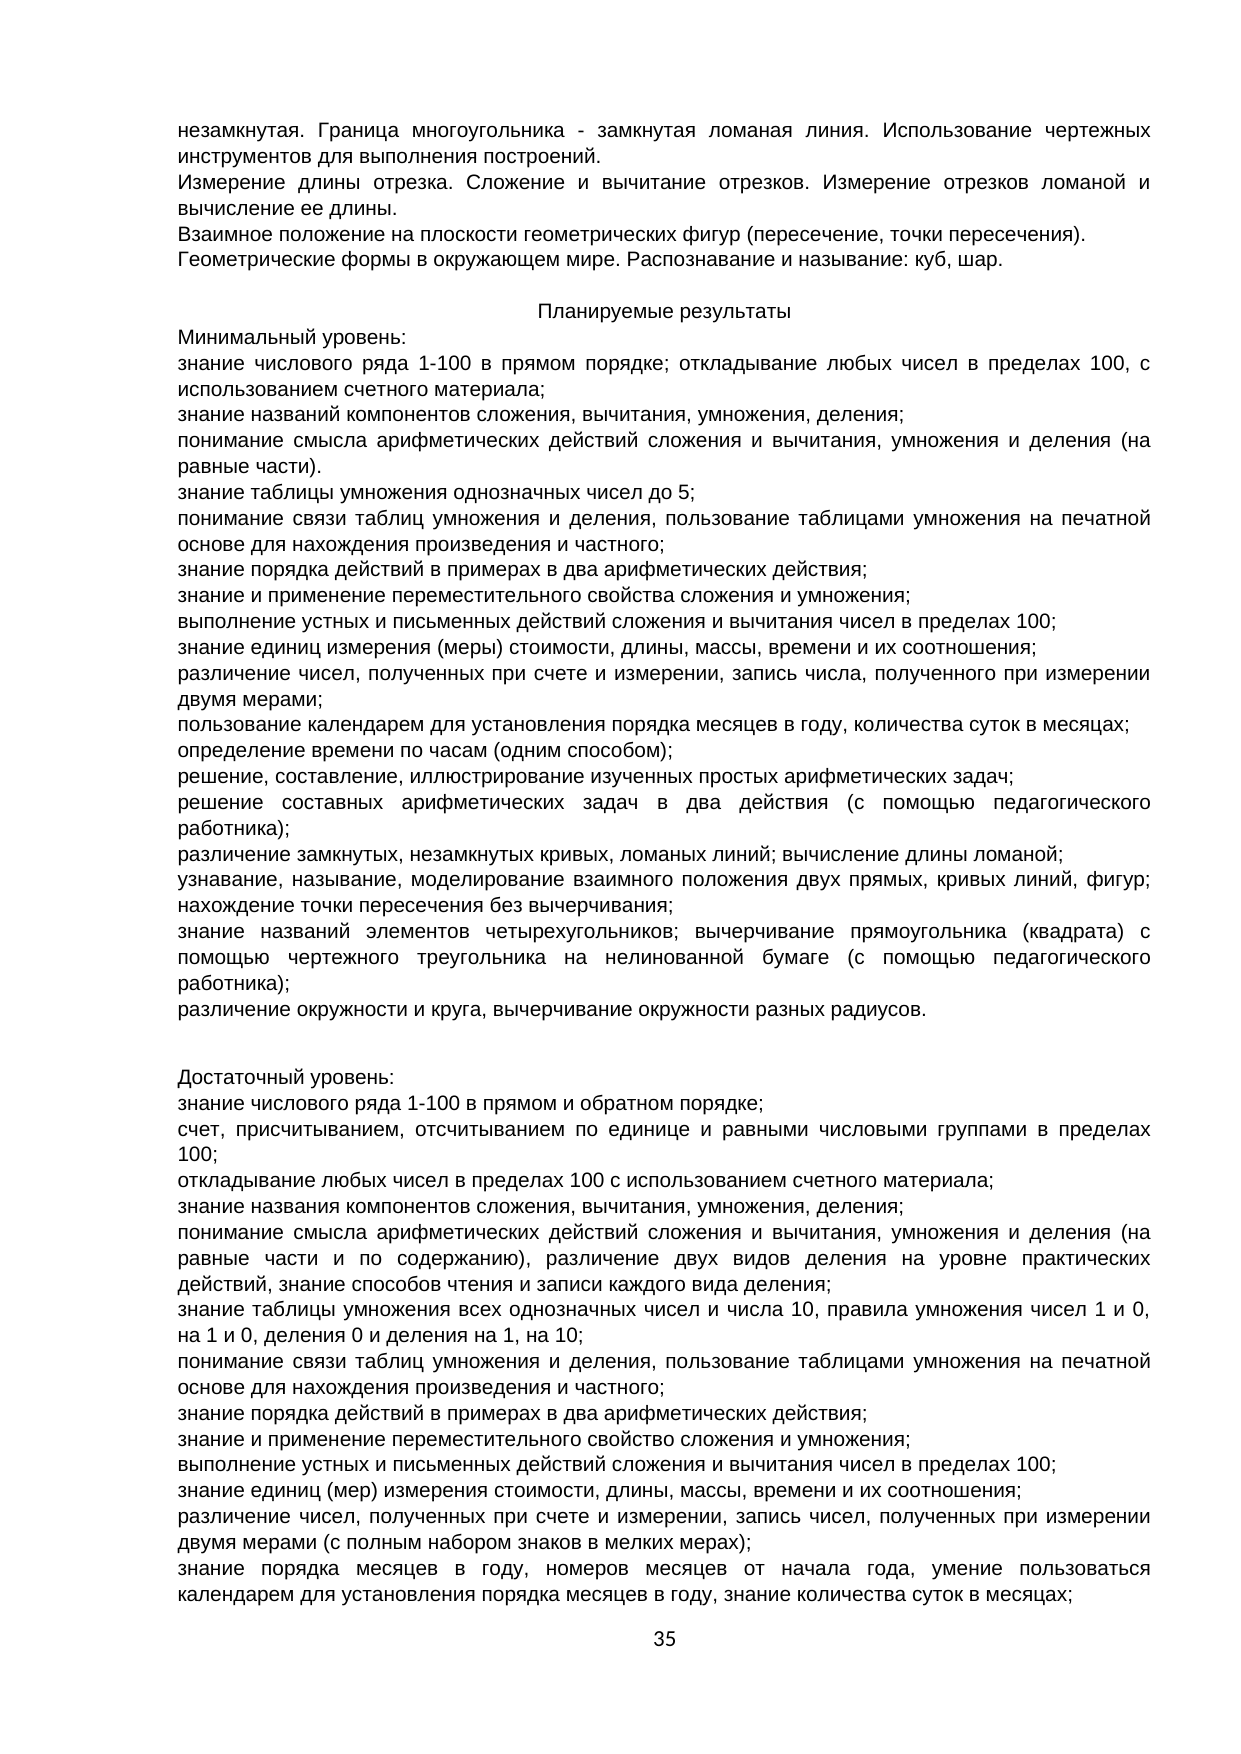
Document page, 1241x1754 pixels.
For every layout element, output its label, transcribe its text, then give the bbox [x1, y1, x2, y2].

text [177, 118, 1152, 168]
text понимание смысла арифметических действий сложения и вычитания, умножения и деления (на равные части). [177, 428, 1152, 478]
text знание названий элементов четырехугольников; вычерчивание прямоугольника (квадрата) с помощью чертежного треугольника на нелинованной бумаге (с помощью педагогического работника); [177, 919, 1152, 994]
text знание и применение переместительного свойства сложения и умножения; [177, 583, 1152, 607]
text различение чисел, полученных при счете и измерении, запись числа, полученного при измерении двумя мерами; [177, 661, 1152, 710]
text выполнение устных и письменных действий сложения и вычитания чисел в пределах 100; [177, 1452, 1152, 1476]
text знание числового ряда 1-100 в прямом порядке; откладывание любых чисел в пределах 100, с использованием счетного материала; [177, 351, 1152, 400]
text Геометрические формы в окружающем мире. Распознавание и называние: куб, шар. [177, 247, 1152, 271]
text знание единиц (мер) измерения стоимости, длины, массы, времени и их соотношения; [177, 1478, 1152, 1502]
text выполнение устных и письменных действий сложения и вычитания чисел в пределах 100; [177, 609, 1152, 633]
text Минимальный уровень: [177, 325, 1152, 349]
text откладывание любых чисел в пределах 100 с использованием счетного материала; [177, 1168, 1152, 1192]
text решение, составление, иллюстрирование изученных простых арифметических задач; [177, 764, 1152, 788]
text знание названий компонентов сложения, вычитания, умножения, деления; [177, 402, 1152, 426]
text понимание связи таблиц умножения и деления, пользование таблицами умножения на печатной основе для нахождения произведения и частного; [177, 506, 1152, 555]
text Планируемые результаты [177, 299, 1152, 323]
text знание порядка месяцев в году, номеров месяцев от начала года, умение пользоваться календарем для установления порядка месяцев в году, знание количества суток в месяцах; [177, 1556, 1152, 1605]
text знание порядка действий в примерах в два арифметических действия; [177, 557, 1152, 581]
text знание таблицы умножения однозначных чисел до 5; [177, 480, 1152, 504]
text Достаточный уровень: [177, 1065, 1152, 1089]
text знание и применение переместительного свойство сложения и умножения; [177, 1426, 1152, 1450]
text пользование календарем для установления порядка месяцев в году, количества суток в месяцах; [177, 712, 1152, 736]
text знание числового ряда 1-100 в прямом и обратном порядке; [177, 1091, 1152, 1114]
text решение составных арифметических задач в два действия (с помощью педагогического работника); [177, 790, 1152, 839]
text знание названия компонентов сложения, вычитания, умножения, деления; [177, 1194, 1152, 1218]
text знание единиц измерения (меры) стоимости, длины, массы, времени и их соотношения; [177, 635, 1152, 659]
text Взаимное положение на плоскости геометрических фигур (пересечение, точки пересечения). [177, 221, 1152, 245]
text знание таблицы умножения всех однозначных чисел и числа 10, правила умножения чисел 1 и 0, на 1 и 0, деления 0 и деления на 1, на 10; [177, 1297, 1152, 1347]
text Измерение длины отрезка. Сложение и вычитание отрезков. Измерение отрезков ломаной и вычисление ее длины. [177, 170, 1152, 219]
text счет, присчитыванием, отсчитыванием по единице и равными числовыми группами в пределах 100; [177, 1116, 1152, 1166]
text различение чисел, полученных при счете и измерении, запись чисел, полученных при измерении двумя мерами (с полным набором знаков в мелких мерах); [177, 1504, 1152, 1554]
text понимание смысла арифметических действий сложения и вычитания, умножения и деления (на равные части и по содержанию), различение двух видов деления на уровне практических действий, знание способов чтения и записи каждого вида деления; [177, 1220, 1152, 1295]
text определение времени по часам (одним способом); [177, 738, 1152, 762]
text знание порядка действий в примерах в два арифметических действия; [177, 1401, 1152, 1424]
text различение окружности и круга, вычерчивание окружности разных радиусов. [177, 996, 1152, 1020]
text понимание связи таблиц умножения и деления, пользование таблицами умножения на печатной основе для нахождения произведения и частного; [177, 1349, 1152, 1399]
text узнавание, называние, моделирование взаимного положения двух прямых, кривых линий, фигур; нахождение точки пересечения без вычерчивания; [177, 867, 1152, 917]
text различение замкнутых, незамкнутых кривых, ломаных линий; вычисление длины ломаной; [177, 841, 1152, 865]
